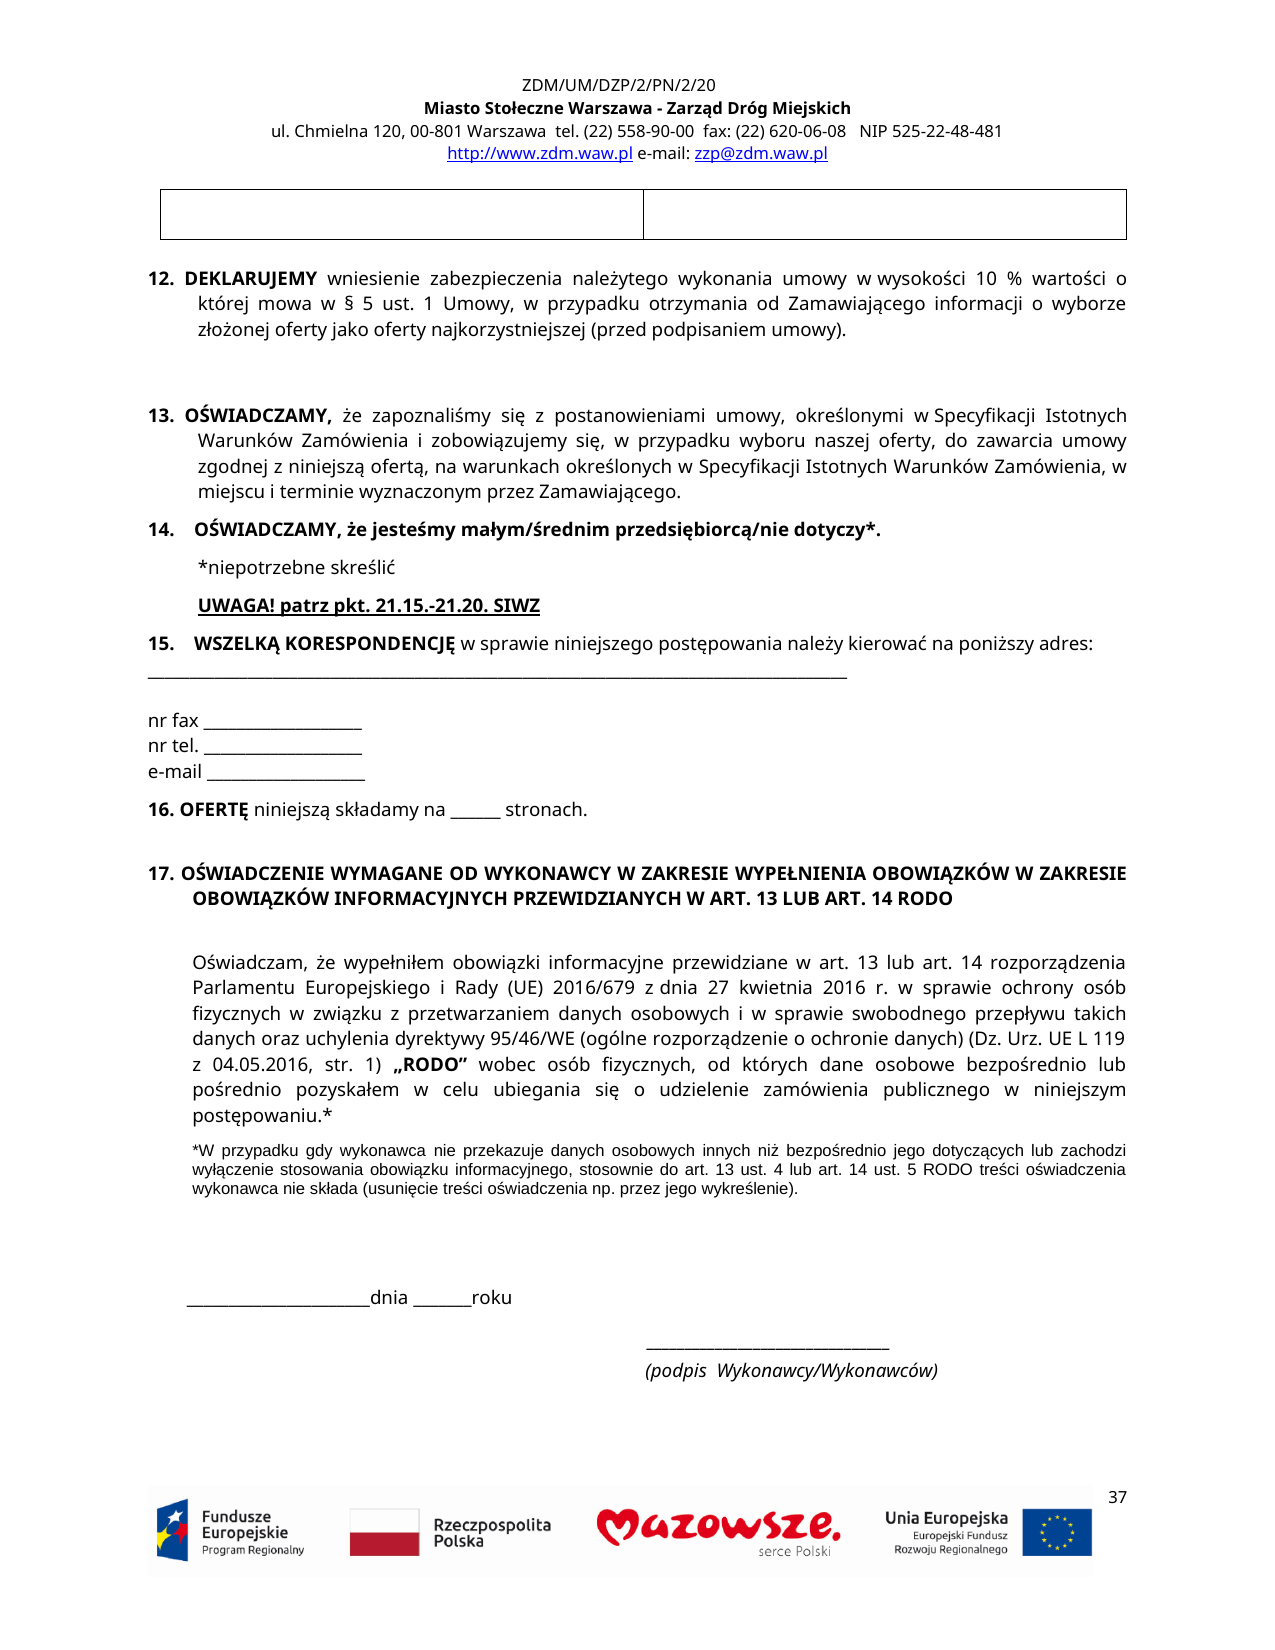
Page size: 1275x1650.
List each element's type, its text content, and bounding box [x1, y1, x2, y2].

text 17. OŚWIADCZENIE WYMAGANE OD WYKONAWCY W ZAKRESIE WYPEŁNIENIA OBOWIĄZKÓW W ZAKRESIE OBOWIĄZKÓW INFORMACYJNYCH PRZEWIDZIANYCH W ART. 13 LUB ART. 14 RODO [148, 860, 1127, 911]
text 15. WSZELKĄ KORESPONDENCJĘ w sprawie niniejszego postępowania należy kierować na poniższy adres: [148, 631, 1127, 656]
text ________________________________ [201, 1310, 1127, 1357]
text UWAGA! patrz pkt. 21.15.-21.20. SIWZ [198, 593, 1127, 618]
text Oświadczam, że wypełniłem obowiązki informacyjne przewidziane w art. 13 lub art. 14 rozporządzenia Parlamentu Europejskiego i Rady (UE) 2016/679 z dnia 27 kwietnia 2016 r. w sprawie ochrony osób fizycznych w związku z przetwarzaniem danych osobowych i w sprawie swobodnego przepływu takich danych oraz uchylenia dyrektywy 95/46/WE (ogólne rozporządzenie o ochronie danych) (Dz. Urz. UE L 119 z 04.05.2016, str. 1) „RODO” wobec osób fizycznych, od których dane osobowe bezpośrednio lub pośrednio pozyskałem w celu ubiegania się o udzielenie zamówienia publicznego w niniejszym postępowaniu.* [192, 949, 1127, 1128]
text 16. OFERTĘ niniejszą składamy na ______ stronach. [148, 796, 1127, 822]
text ____________________________________________________________________________________ [148, 656, 1127, 682]
table_cell [161, 190, 643, 238]
text nr fax ___________________ [148, 707, 1127, 733]
text *W przypadku gdy wykonawca nie przekazuje danych osobowych innych niż bezpośrednio jego dotyczących lub zachodzi wyłączenie stosowania obowiązku informacyjnego, stosownie do art. 13 ust. 4 lub art. 14 ust. 5 RODO treści oświadczenia wykonawca nie składa (usunięcie treści oświadczenia np. przez jego wykreślenie). [192, 1140, 1127, 1198]
text *niepotrzebne skreślić [198, 555, 1127, 580]
text nr tel. ___________________ [148, 733, 1127, 758]
picture [147, 1485, 1093, 1577]
text e-mail ___________________ [148, 758, 1127, 784]
text 14. OŚWIADCZAMY, że jesteśmy małym/średnim przedsiębiorcą/nie dotyczy*. [148, 517, 1127, 542]
text 13. OŚWIADCZAMY, że zapoznaliśmy się z postanowieniami umowy, określonymi w Specyfikacji Istotnych Warunków Zamówienia i zobowiązujemy się, w przypadku wyboru naszej oferty, do zawarcia umowy zgodnej z niniejszą ofertą, na warunkach określonych w Specyfikacji Istotnych Warunków Zamówienia, w miejscu i terminie wyznaczonym przez Zamawiającego. [148, 402, 1127, 504]
text ______________________dnia _______roku [148, 1284, 1127, 1310]
table_cell [644, 190, 1126, 238]
text (podpis Wykonawcy/Wykonawców) [148, 1357, 1127, 1383]
text 12. DEKLARUJEMY wniesienie zabezpieczenia należytego wykonania umowy w wysokości 10 % wartości o której mowa w § 5 ust. 1 Umowy, w przypadku otrzymania od Zamawiającego informacji o wyborze złożonej oferty jako oferty najkorzystniejszej (przed podpisaniem umowy). [148, 265, 1127, 342]
